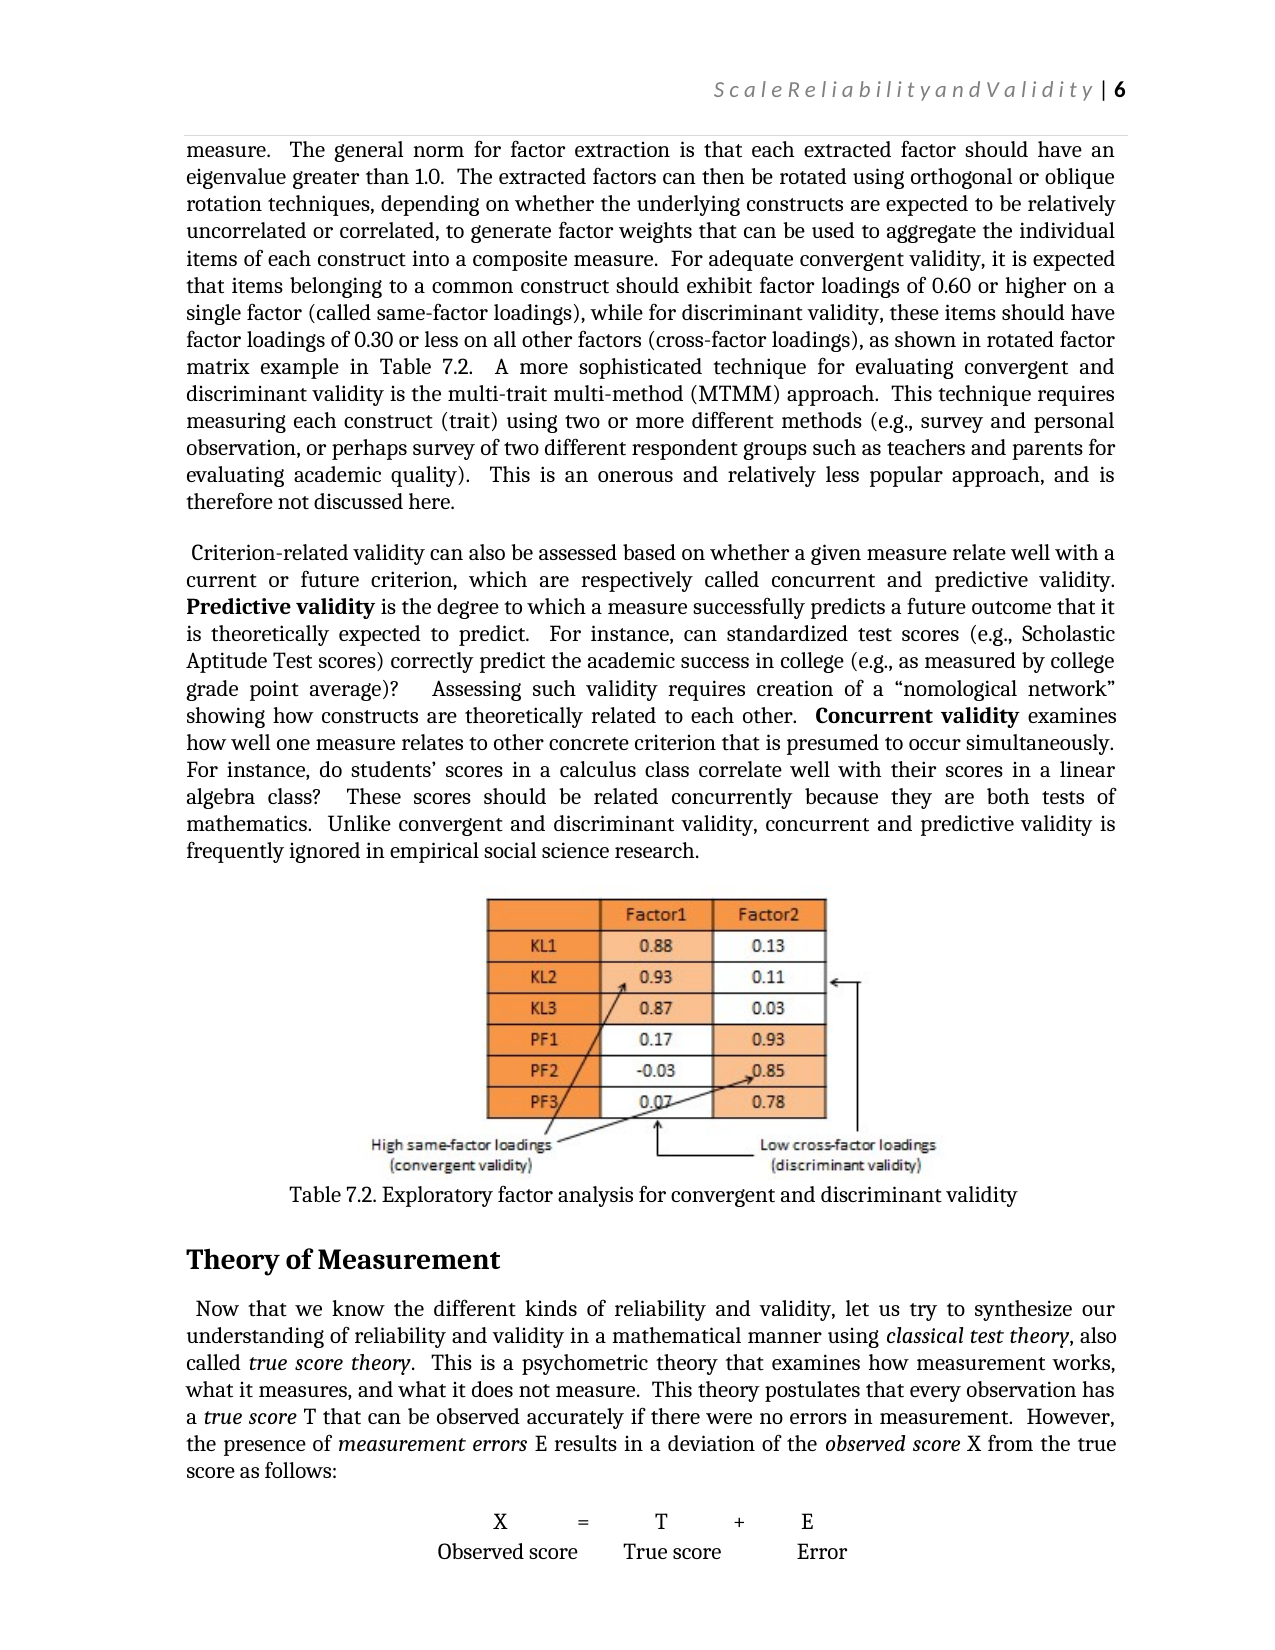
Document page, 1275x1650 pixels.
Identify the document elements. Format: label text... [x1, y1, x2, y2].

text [186, 134, 1117, 516]
text X = T + E [187, 1509, 1120, 1536]
subtitle Theory of Measurement [186, 1243, 1126, 1277]
text Now that we know the different kinds of reliability and validity, let us try to synthesize our understanding of reliability and validity in a mathematical manner using classical test theory, also called true score theory. This is a psychometric theory that examines how measurement works, what it measures, and what it does not measure. This theory postulates that every observation has a true score T that can be observed accurately if there were no errors in measurement. However, the presence of measurement errors E results in a deviation of the observed score X from the true score as follows: [186, 1296, 1117, 1485]
picture [282, 885, 1032, 1180]
text Table 7.2. Exploratory factor analysis for convergent and discriminant validity [187, 1182, 1120, 1208]
text Criterion-related validity can also be assessed based on whether a given measure relate well with a current or future criterion, which are respectively called concurrent and predictive validity. Predictive validity is the degree to which a measure successfully predicts a future outcome that it is theoretically expected to predict. For instance, can standardized test scores (e.g., Scholastic Aptitude Test scores) correctly predict the academic success in college (e.g., as measured by college grade point average)? Assessing such validity requires creation of a “nomological network” showing how constructs are theoretically related to each other. Concurrent validity examines how well one measure relates to other concrete criterion that is presumed to occur simultaneously. For instance, do students’ scores in a calculus class correlate well with their scores in a linear algebra class? These scores should be related concurrently because they are both tests of mathematics. Unlike convergent and discriminant validity, concurrent and predictive validity is frequently ignored in empirical social science research. [186, 540, 1117, 864]
text Observed score True score Error [412, 1538, 1117, 1565]
